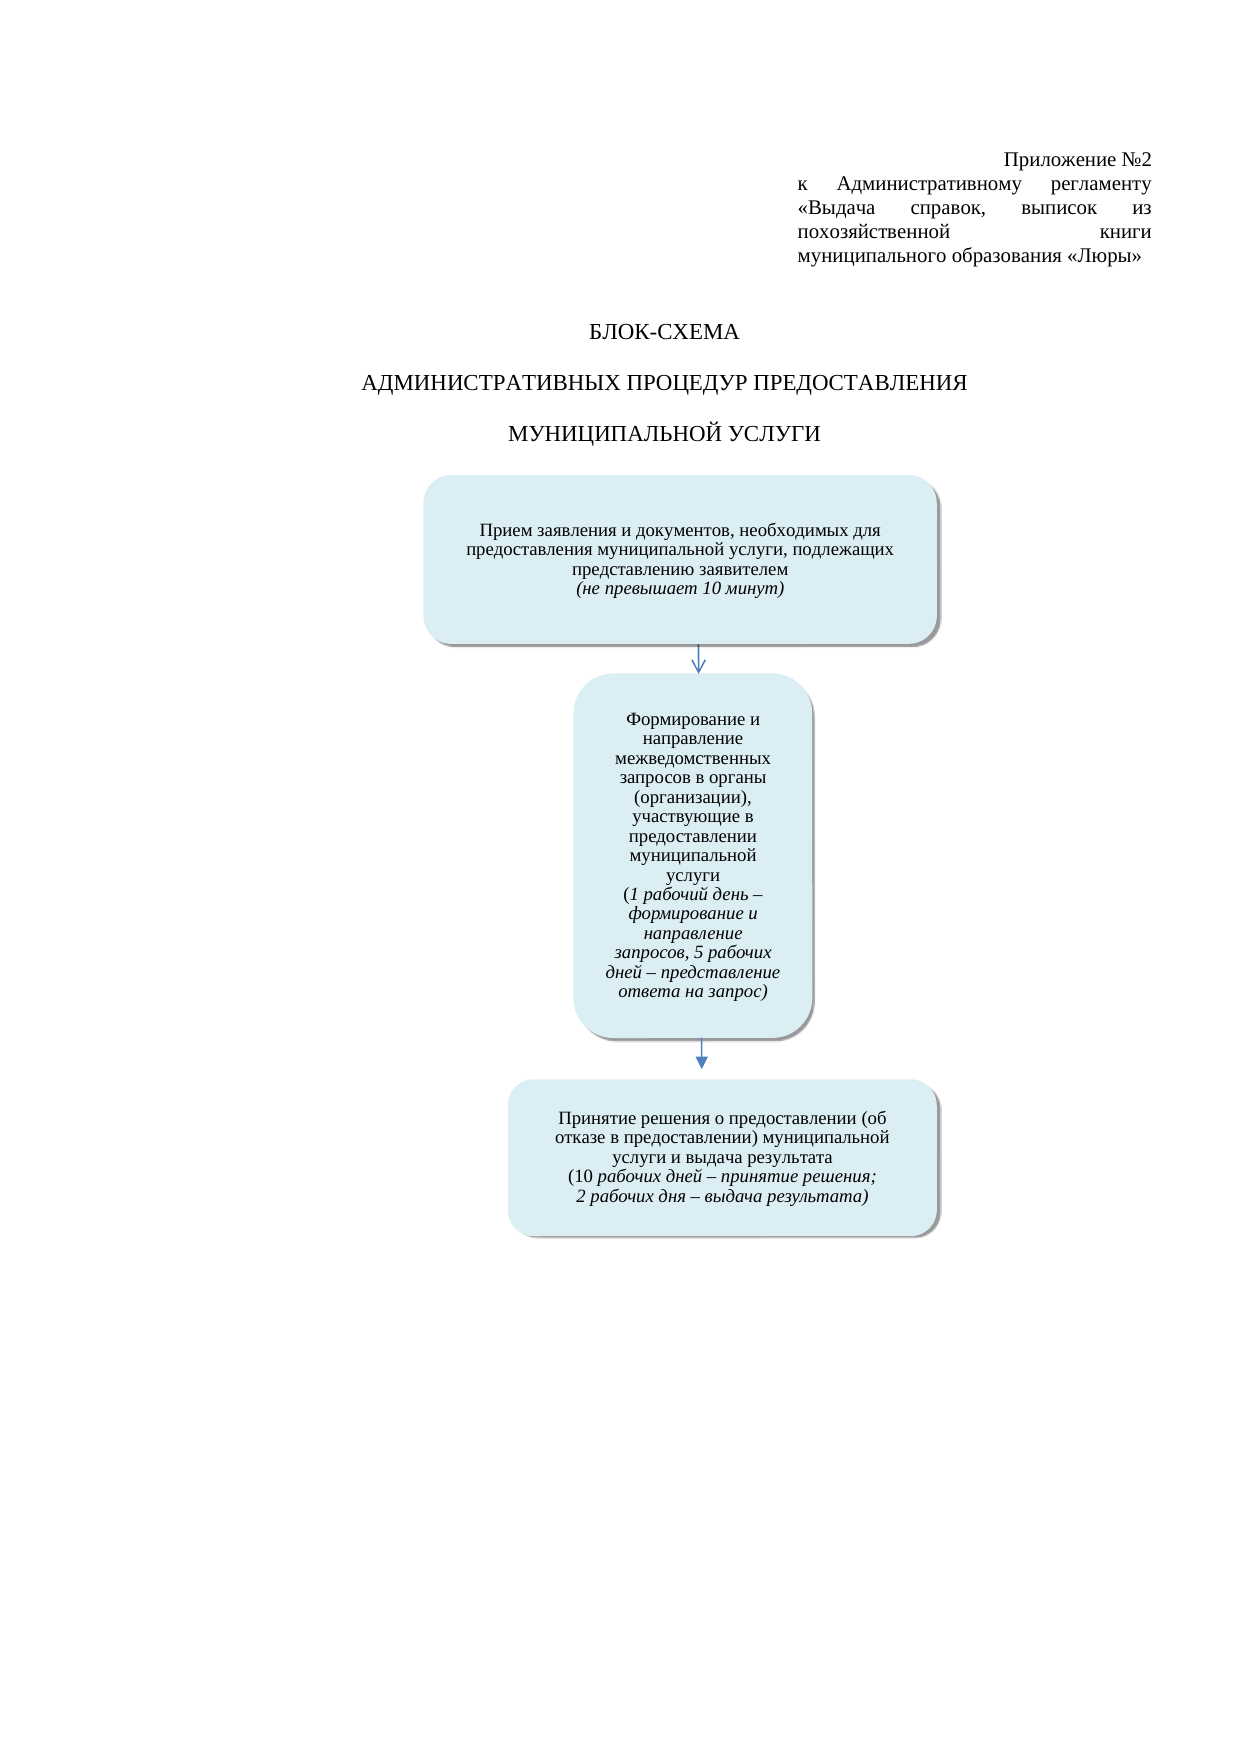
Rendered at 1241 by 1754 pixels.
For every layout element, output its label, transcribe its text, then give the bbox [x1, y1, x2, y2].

text к Административному регламенту «Выдача справок, выписок из похозяйственной книги муниципального образования «Люры» [797, 171, 1152, 267]
text МУНИЦИПАЛЬНОЙ УСЛУГИ [177, 420, 1152, 447]
text Приложение №2 [797, 147, 1152, 171]
text АДМИНИСТРАТИВНЫХ ПРОЦЕДУР ПРЕДОСТАВЛЕНИЯ [177, 369, 1152, 396]
text БЛОК-СХЕМА [177, 318, 1152, 344]
